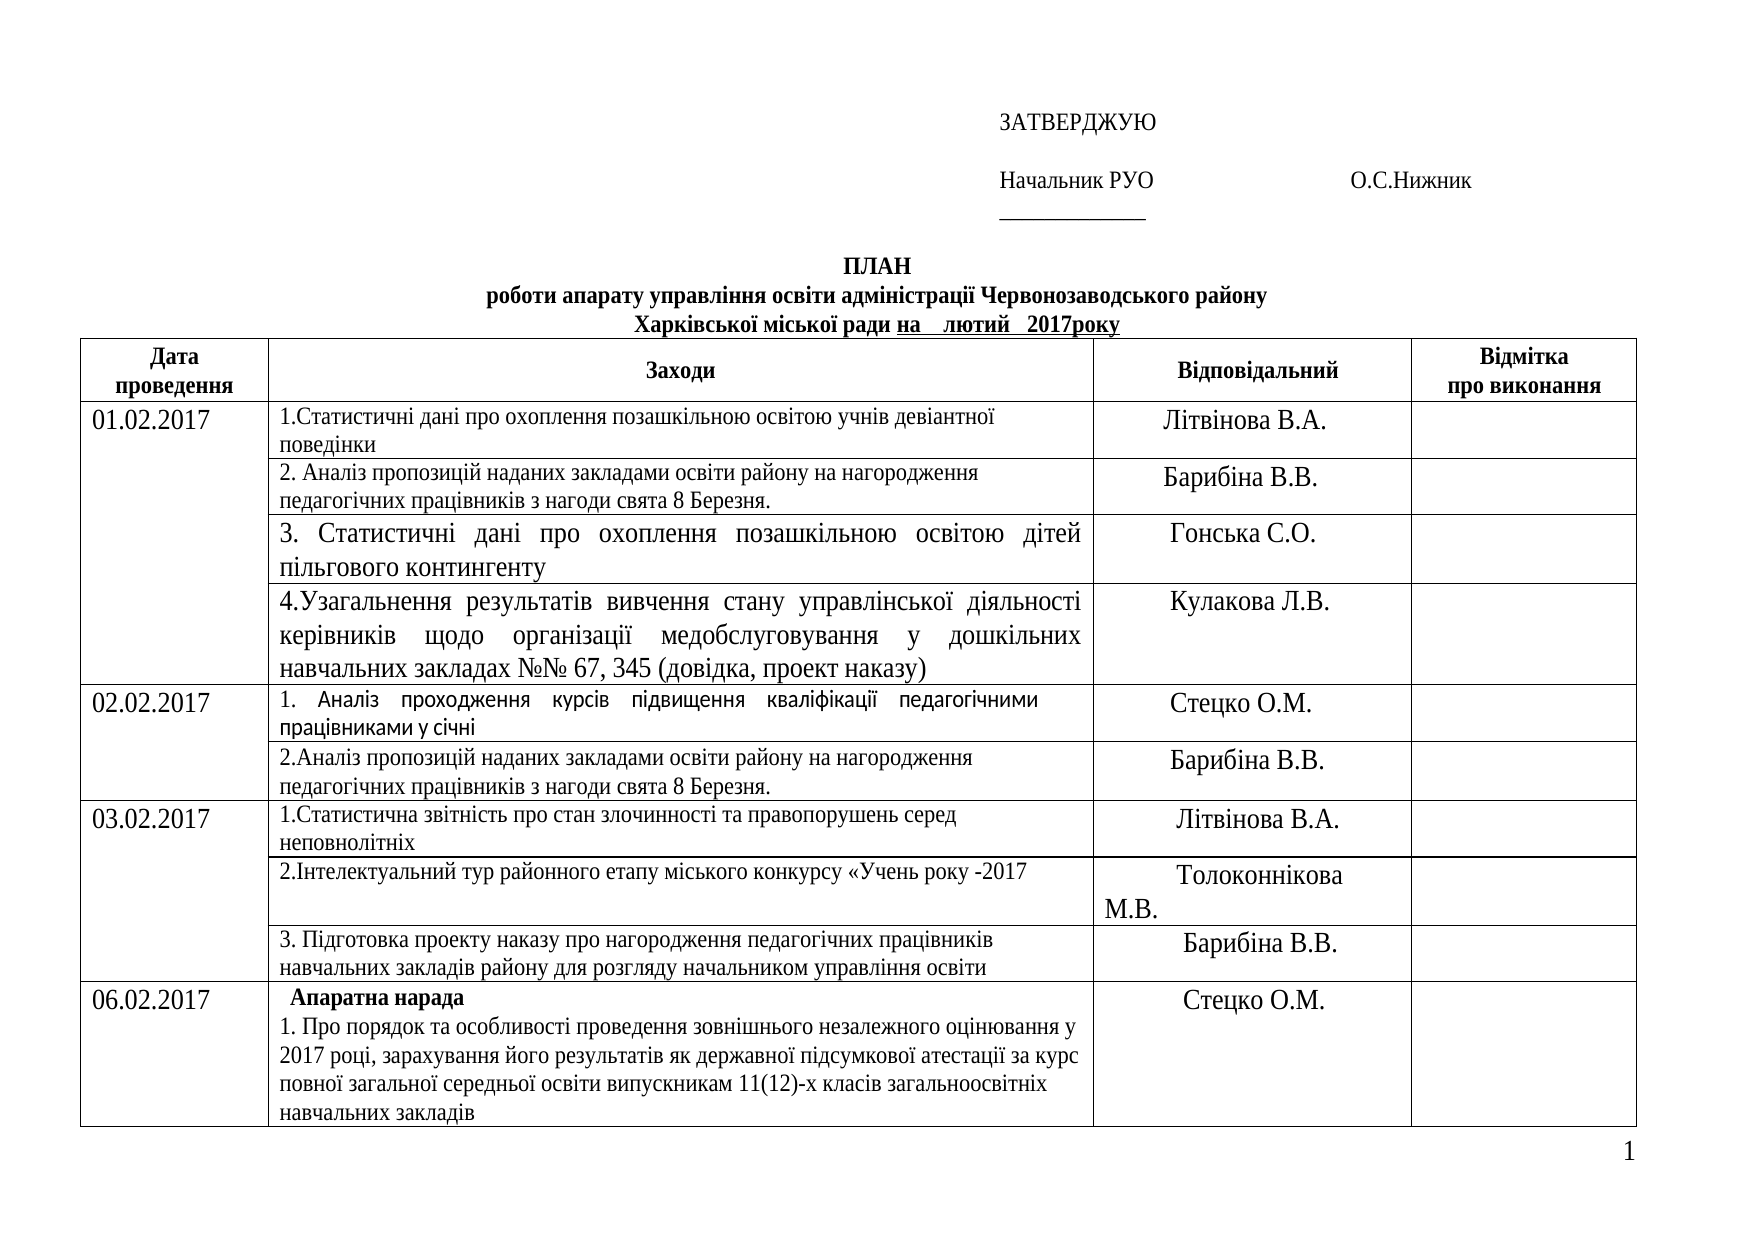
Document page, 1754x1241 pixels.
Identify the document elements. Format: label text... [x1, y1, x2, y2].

table_cell 3. Статистичні дані про охоплення позашкільною освітою дітей пільгового контингенту [269, 515, 1093, 582]
table_cell 3. Підготовка проекту наказу про нагородження педагогічних працівників навчальних закладів району для розгляду начальником управління освіти [269, 926, 1093, 981]
table_cell Стецко О.М. [1094, 685, 1411, 741]
table_cell [1412, 982, 1636, 1126]
table_cell 2. Аналіз пропозицій наданих закладами освіти району на нагородження педагогічних працівників з нагоди свята 8 Березня. [269, 459, 1093, 514]
title ЗАТВЕРДЖУЮ [999, 107, 1636, 136]
table_cell 2.Інтелектуальний тур районного етапу міського конкурсу «Учень року -2017 [269, 858, 1093, 924]
title роботи апарату управління освіти адміністрації Червонозаводського району [118, 280, 1636, 309]
table_cell 1.Статистичні дані про охоплення позашкільною освітою учнів девіантної поведінки [269, 402, 1093, 458]
table_cell 4.Узагальнення результатів вивчення стану управлінської діяльності керівників щодо організації медобслуговування у дошкільних навчальних закладах №№ 67, 345 (довідка, проект наказу) [269, 584, 1093, 684]
table_cell Барибіна В.В. [1094, 926, 1411, 981]
table_cell 03.02.2017 [81, 801, 268, 981]
table_cell Гонська С.О. [1094, 515, 1411, 582]
table_header Дата проведення [81, 339, 268, 401]
table_cell [1412, 742, 1636, 800]
table_header Відмітка про виконання [1412, 339, 1636, 401]
table_cell 2.Аналіз пропозицій наданих закладами освіти району на нагородження педагогічних працівників з нагоди свята 8 Березня. [269, 742, 1093, 800]
table_cell Барибіна В.В. [1094, 459, 1411, 514]
table_cell 02.02.2017 [81, 685, 268, 800]
table_cell Літвінова В.А. [1094, 402, 1411, 458]
table_cell Барибіна В.В. [1094, 742, 1411, 800]
table_cell 06.02.2017 [81, 982, 268, 1126]
table_cell [1412, 801, 1636, 856]
title ПЛАН [118, 251, 1636, 280]
table_cell Толоконнікова М.В. [1094, 858, 1411, 924]
table_header Відповідальний [1094, 339, 1411, 401]
table_cell [1412, 858, 1636, 924]
table_cell [1412, 515, 1636, 582]
table_cell Стецко О.М. [1094, 982, 1411, 1126]
title Харківської міської ради на лютий 2017року [118, 309, 1636, 337]
table_cell [1412, 402, 1636, 458]
title Начальник РУО О.С.Нижник _____________ [999, 165, 1636, 222]
table_cell [1412, 926, 1636, 981]
table_cell 1. Аналіз проходження курсів підвищення кваліфікації педагогічними працівниками у січні [269, 685, 1093, 741]
table_cell Літвінова В.А. [1094, 801, 1411, 856]
table_cell Апаратна нарада 1. Про порядок та особливості проведення зовнішнього незалежного оцінювання у 2017 році, зарахування його результатів як державної підсумкової атестації за курс повної загальної середньої освіти випускникам 11(12)-х класів загальноосвітніх навчальних закладів [269, 982, 1093, 1126]
table_cell 1.Статистична звітність про стан злочинності та правопорушень серед неповнолітніх [269, 801, 1093, 856]
table_cell [1412, 584, 1636, 684]
table_cell [1412, 459, 1636, 514]
table_cell Кулакова Л.В. [1094, 584, 1411, 684]
table_cell [1412, 685, 1636, 741]
table_header Заходи [269, 339, 1093, 401]
table_cell 01.02.2017 [81, 402, 268, 684]
